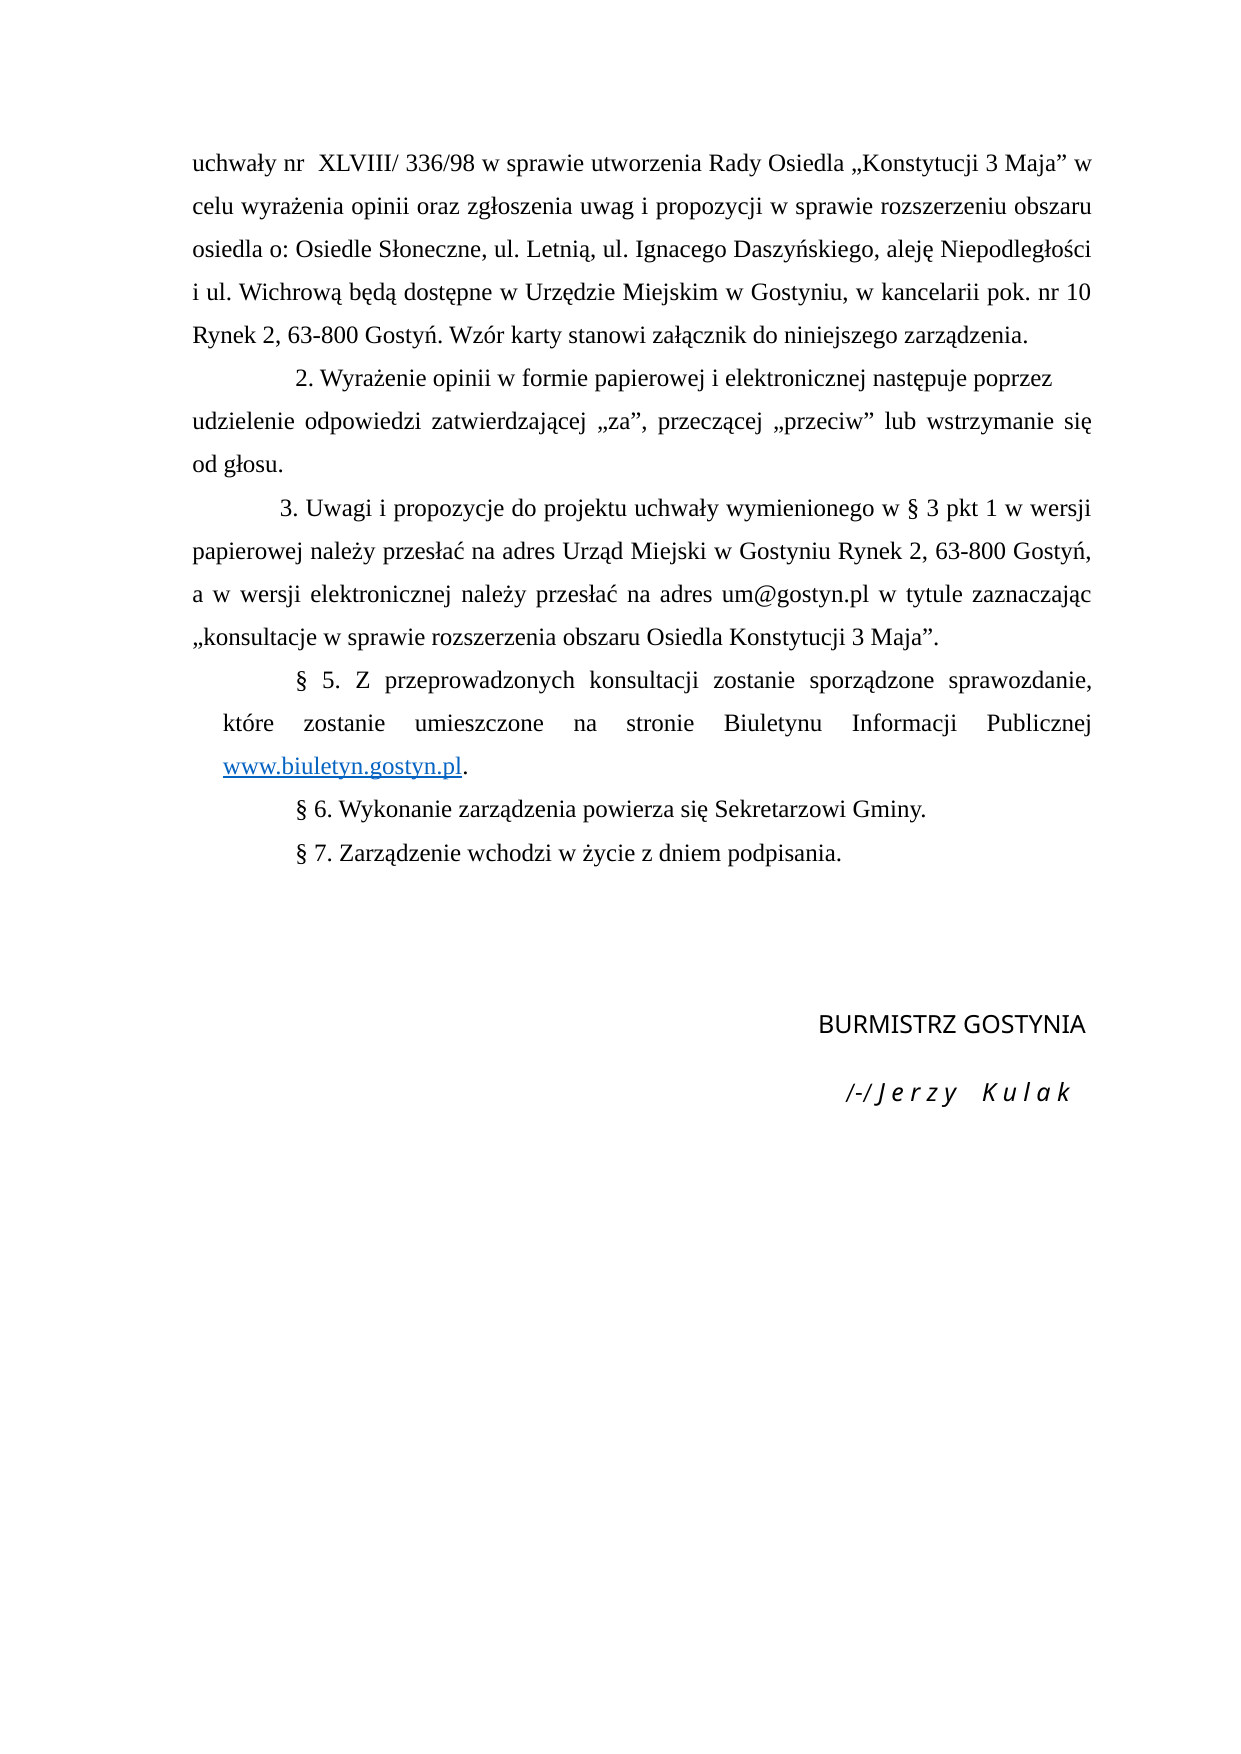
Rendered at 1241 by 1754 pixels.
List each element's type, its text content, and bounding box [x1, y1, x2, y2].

list 3. Uwagi i propozycje do projektu uchwały wymienionego w § 3 pkt 1 w wersji papierowej należy przesłać na adres Urząd Miejski w Gostyniu Rynek 2, 63-800 Gostyń, a w wersji elektronicznej należy przesłać na adres um@gostyn.pl w tytule zaznaczając „konsultacje w sprawie rozszerzenia obszaru Osiedla Konstytucji 3 Maja”. [192, 493, 1093, 651]
text BURMISTRZ GOSTYNIA [738, 1007, 1093, 1041]
text /-/ J e r z y K u l a k [738, 1074, 1093, 1108]
list udzielenie odpowiedzi zatwierdzającej „za”, przeczącej „przeciw” lub wstrzymanie się od głosu. [192, 406, 1093, 478]
list § 7. Zarządzenie wchodzi w życie z dniem podpisania. [223, 838, 1093, 866]
list 2. Wyrażenie opinii w formie papierowej i elektronicznej następuje poprzez [223, 363, 1093, 392]
list uchwały nr XLVIII/ 336/98 w sprawie utworzenia Rady Osiedla „Konstytucji 3 Maja” w celu wyrażenia opinii oraz zgłoszenia uwag i propozycji w sprawie rozszerzeniu obszaru osiedla o: Osiedle Słoneczne, ul. Letnią, ul. Ignacego Daszyńskiego, aleję Niepodległości i ul. Wichrową będą dostępne w Urzędzie Miejskim w Gostyniu, w kancelarii pok. nr 10 Rynek 2, 63-800 Gostyń. Wzór karty stanowi załącznik do niniejszego zarządzenia. [192, 148, 1093, 349]
list § 5. Z przeprowadzonych konsultacji zostanie sporządzone sprawozdanie, które zostanie umieszczone na stronie Biuletynu Informacji Publicznej www.biuletyn.gostyn.pl. [223, 665, 1093, 780]
list § 6. Wykonanie zarządzenia powierza się Sekretarzowi Gminy. [223, 794, 1093, 823]
